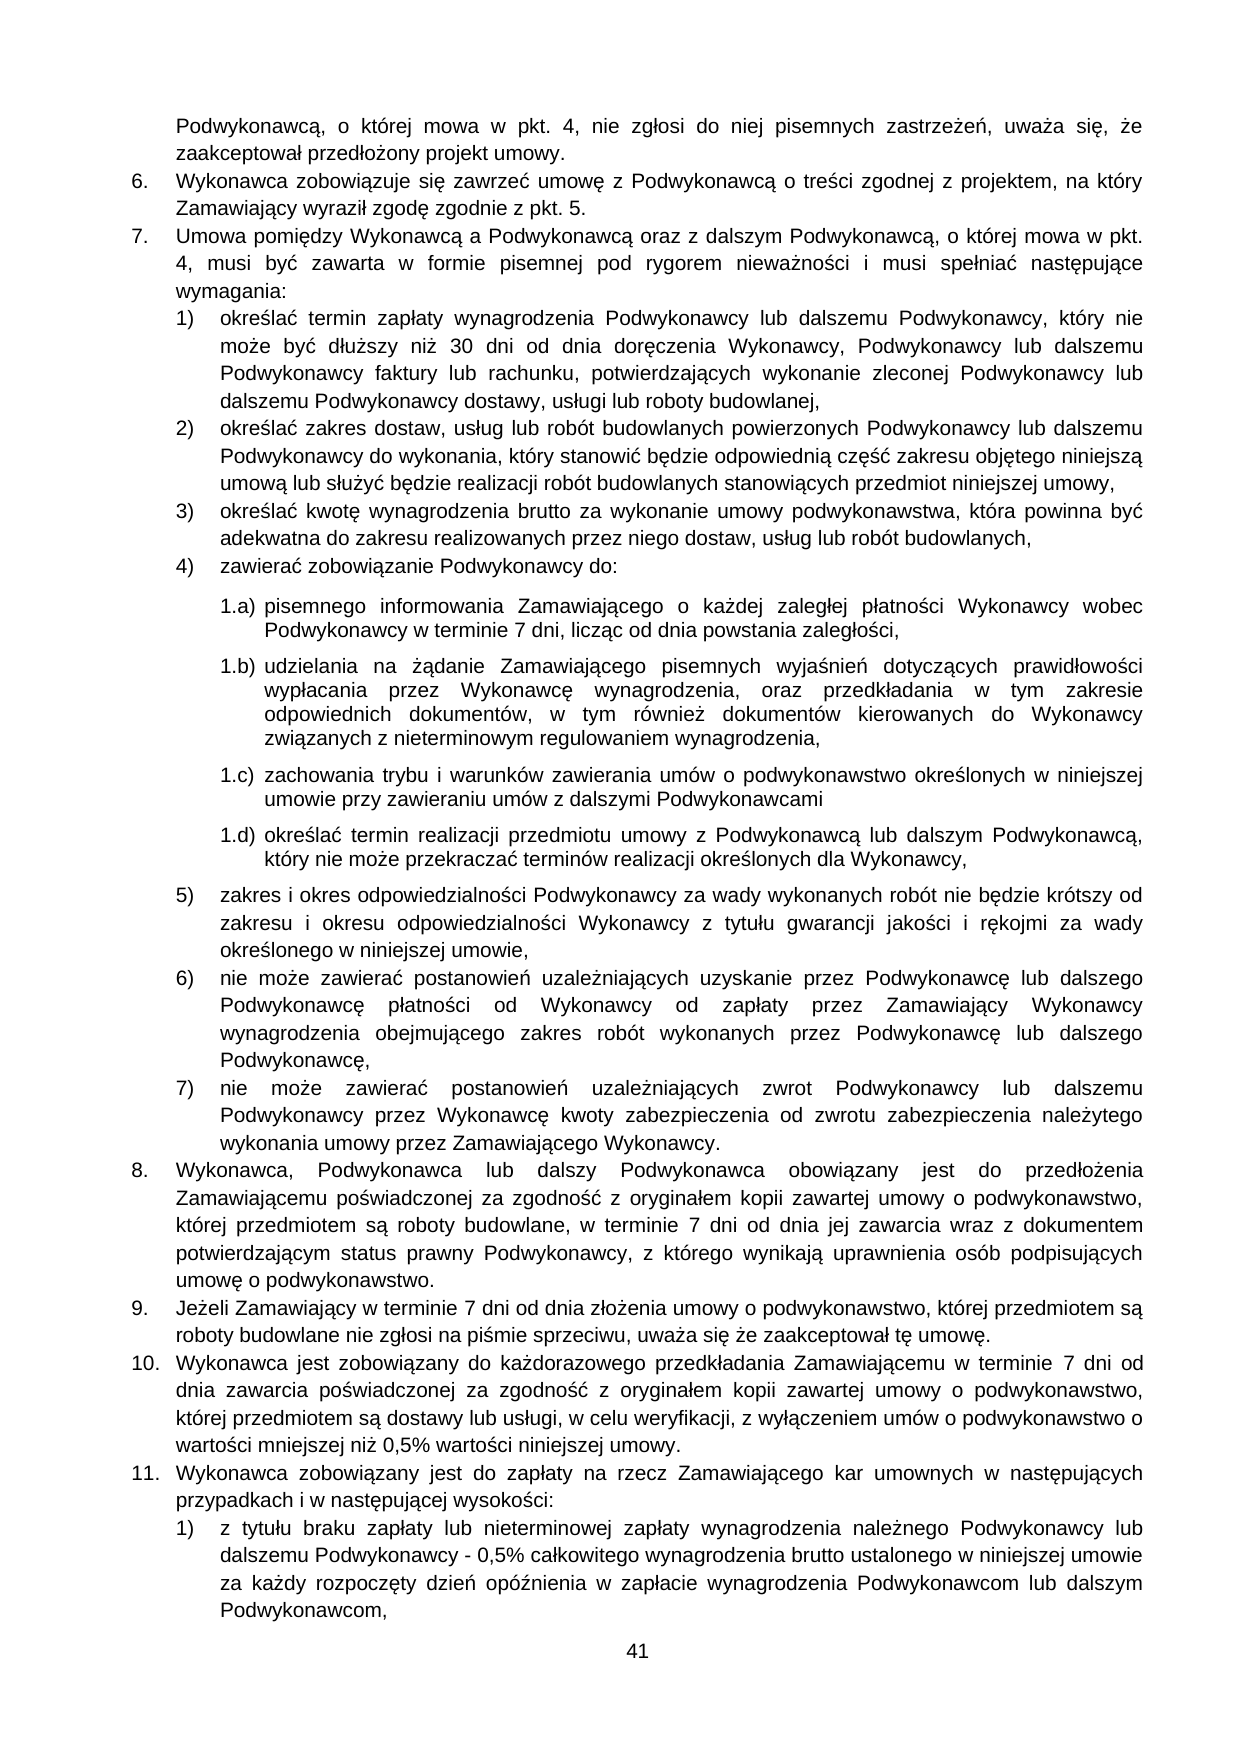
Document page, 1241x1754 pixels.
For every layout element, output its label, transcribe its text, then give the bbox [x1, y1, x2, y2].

list nie może zawierać postanowień uzależniających uzyskanie przez Podwykonawcę lub dalszego Podwykonawcę płatności od Wykonawcy od zapłaty przez Zamawiający Wykonawcy wynagrodzenia obejmującego zakres robót wykonanych przez Podwykonawcę lub dalszego Podwykonawcę, [176, 966, 1144, 1072]
list Wykonawca jest zobowiązany do każdorazowego przedkładania Zamawiającemu w terminie 7 dni od dnia zawarcia poświadczonej za zgodność z oryginałem kopii zawartej umowy o podwykonawstwo, której przedmiotem są dostawy lub usługi, w celu weryfikacji, z wyłączeniem umów o podwykonawstwo o wartości mniejszej niż 0,5% wartości niniejszej umowy. [131, 1351, 1144, 1457]
list Wykonawca, Podwykonawca lub dalszy Podwykonawca obowiązany jest do przedłożenia Zamawiającemu poświadczonej za zgodność z oryginałem kopii zawartej umowy o podwykonawstwo, której przedmiotem są roboty budowlane, w terminie 7 dni od dnia jej zawarcia wraz z dokumentem potwierdzającym status prawny Podwykonawcy, z którego wynikają uprawnienia osób podpisujących umowę o podwykonawstwo. [131, 1158, 1144, 1292]
list Jeżeli Zamawiający w terminie 7 dni od dnia złożenia umowy o podwykonawstwo, której przedmiotem są roboty budowlane nie zgłosi na piśmie sprzeciwu, uważa się że zaakceptował tę umowę. [131, 1296, 1144, 1347]
list z tytułu braku zapłaty lub nieterminowej zapłaty wynagrodzenia należnego Podwykonawcy lub dalszemu Podwykonawcy - 0,5% całkowitego wynagrodzenia brutto ustalonego w niniejszej umowie za każdy rozpoczęty dzień opóźnienia w zapłacie wynagrodzenia Podwykonawcom lub dalszym Podwykonawcom, [176, 1516, 1144, 1622]
list Umowa pomiędzy Wykonawcą a Podwykonawcą oraz z dalszym Podwykonawcą, o której mowa w pkt. 4, musi być zawarta w formie pisemnej pod rygorem nieważności i musi spełniać następujące wymagania: [131, 224, 1144, 303]
list określać termin zapłaty wynagrodzenia Podwykonawcy lub dalszemu Podwykonawcy, który nie może być dłuższy niż 30 dni od dnia doręczenia Wykonawcy, Podwykonawcy lub dalszemu Podwykonawcy faktury lub rachunku, potwierdzających wykonanie zleconej Podwykonawcy lub dalszemu Podwykonawcy dostawy, usługi lub roboty budowlanej, [176, 306, 1144, 413]
list Wykonawca zobowiązany jest do zapłaty na rzecz Zamawiającego kar umownych w następujących przypadkach i w następującej wysokości: [131, 1461, 1144, 1512]
text 1.c) zachowania trybu i warunków zawierania umów o podwykonawstwo określonych w niniejszej umowie przy zawieraniu umów z dalszymi Podwykonawcami [220, 762, 1144, 810]
text 1.b) udzielania na żądanie Zamawiającego pisemnych wyjaśnień dotyczących prawidłowości wypłacania przez Wykonawcę wynagrodzenia, oraz przedkładania w tym zakresie odpowiednich dokumentów, w tym również dokumentów kierowanych do Wykonawcy związanych z nieterminowym regulowaniem wynagrodzenia, [220, 654, 1144, 750]
list zawierać zobowiązanie Podwykonawcy do: [176, 554, 1144, 578]
list określać zakres dostaw, usług lub robót budowlanych powierzonych Podwykonawcy lub dalszemu Podwykonawcy do wykonania, który stanowić będzie odpowiednią część zakresu objętego niniejszą umową lub służyć będzie realizacji robót budowlanych stanowiących przedmiot niniejszej umowy, [176, 416, 1144, 495]
text 1.a) pisemnego informowania Zamawiającego o każdej zaległej płatności Wykonawcy wobec Podwykonawcy w terminie 7 dni, licząc od dnia powstania zaległości, [220, 594, 1144, 642]
text 1.d) określać termin realizacji przedmiotu umowy z Podwykonawcą lub dalszym Podwykonawcą, który nie może przekraczać terminów realizacji określonych dla Wykonawcy, [220, 823, 1144, 871]
list zakres i okres odpowiedzialności Podwykonawcy za wady wykonanych robót nie będzie krótszy od zakresu i okresu odpowiedzialności Wykonawcy z tytułu gwarancji jakości i rękojmi za wady określonego w niniejszej umowie, [176, 883, 1144, 962]
list Wykonawca zobowiązuje się zawrzeć umowę z Podwykonawcą o treści zgodnej z projektem, na który Zamawiający wyraził zgodę zgodnie z pkt. 5. [131, 169, 1144, 220]
list określać kwotę wynagrodzenia brutto za wykonanie umowy podwykonawstwa, która powinna być adekwatna do zakresu realizowanych przez niego dostaw, usług lub robót budowlanych, [176, 499, 1144, 550]
list nie może zawierać postanowień uzależniających zwrot Podwykonawcy lub dalszemu Podwykonawcy przez Wykonawcę kwoty zabezpieczenia od zwrotu zabezpieczenia należytego wykonania umowy przez Zamawiającego Wykonawcy. [176, 1076, 1144, 1155]
